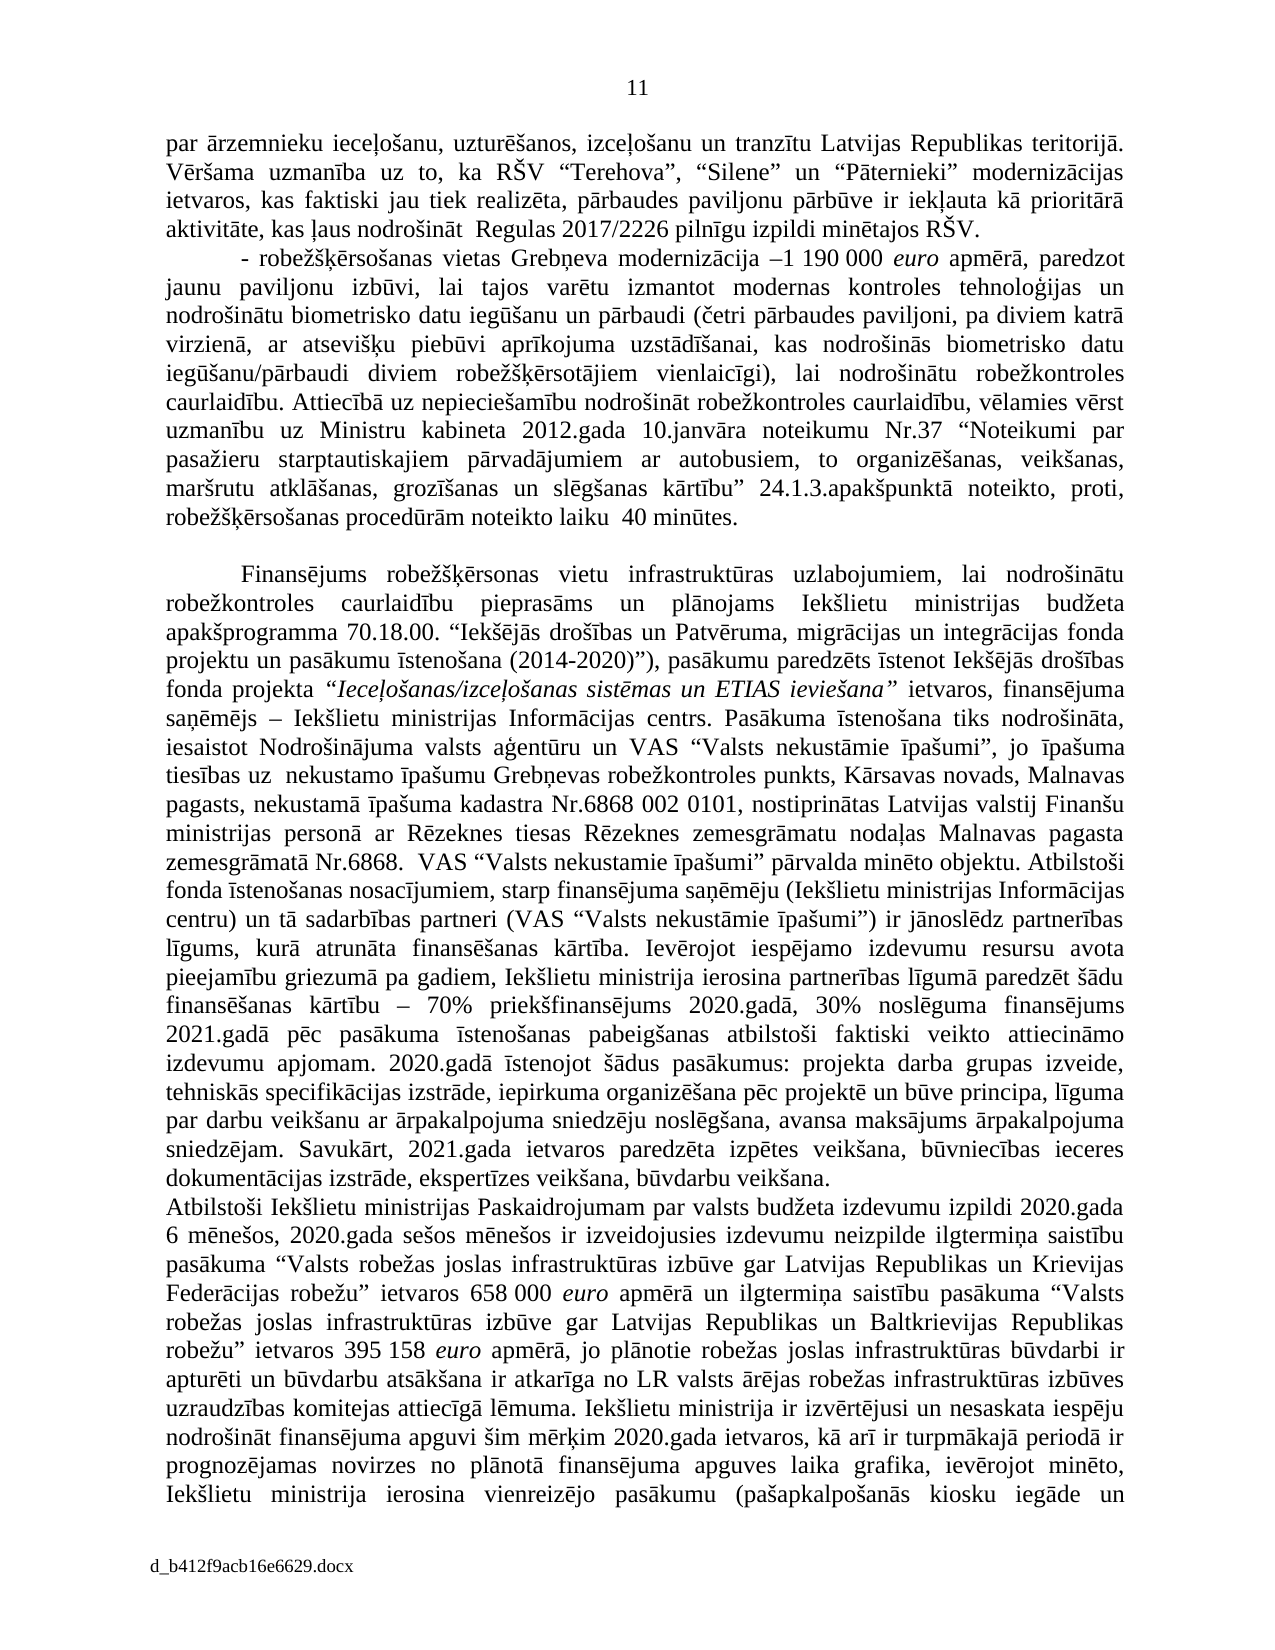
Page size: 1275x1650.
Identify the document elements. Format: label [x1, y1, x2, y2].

table_header [150, 128, 1125, 1508]
